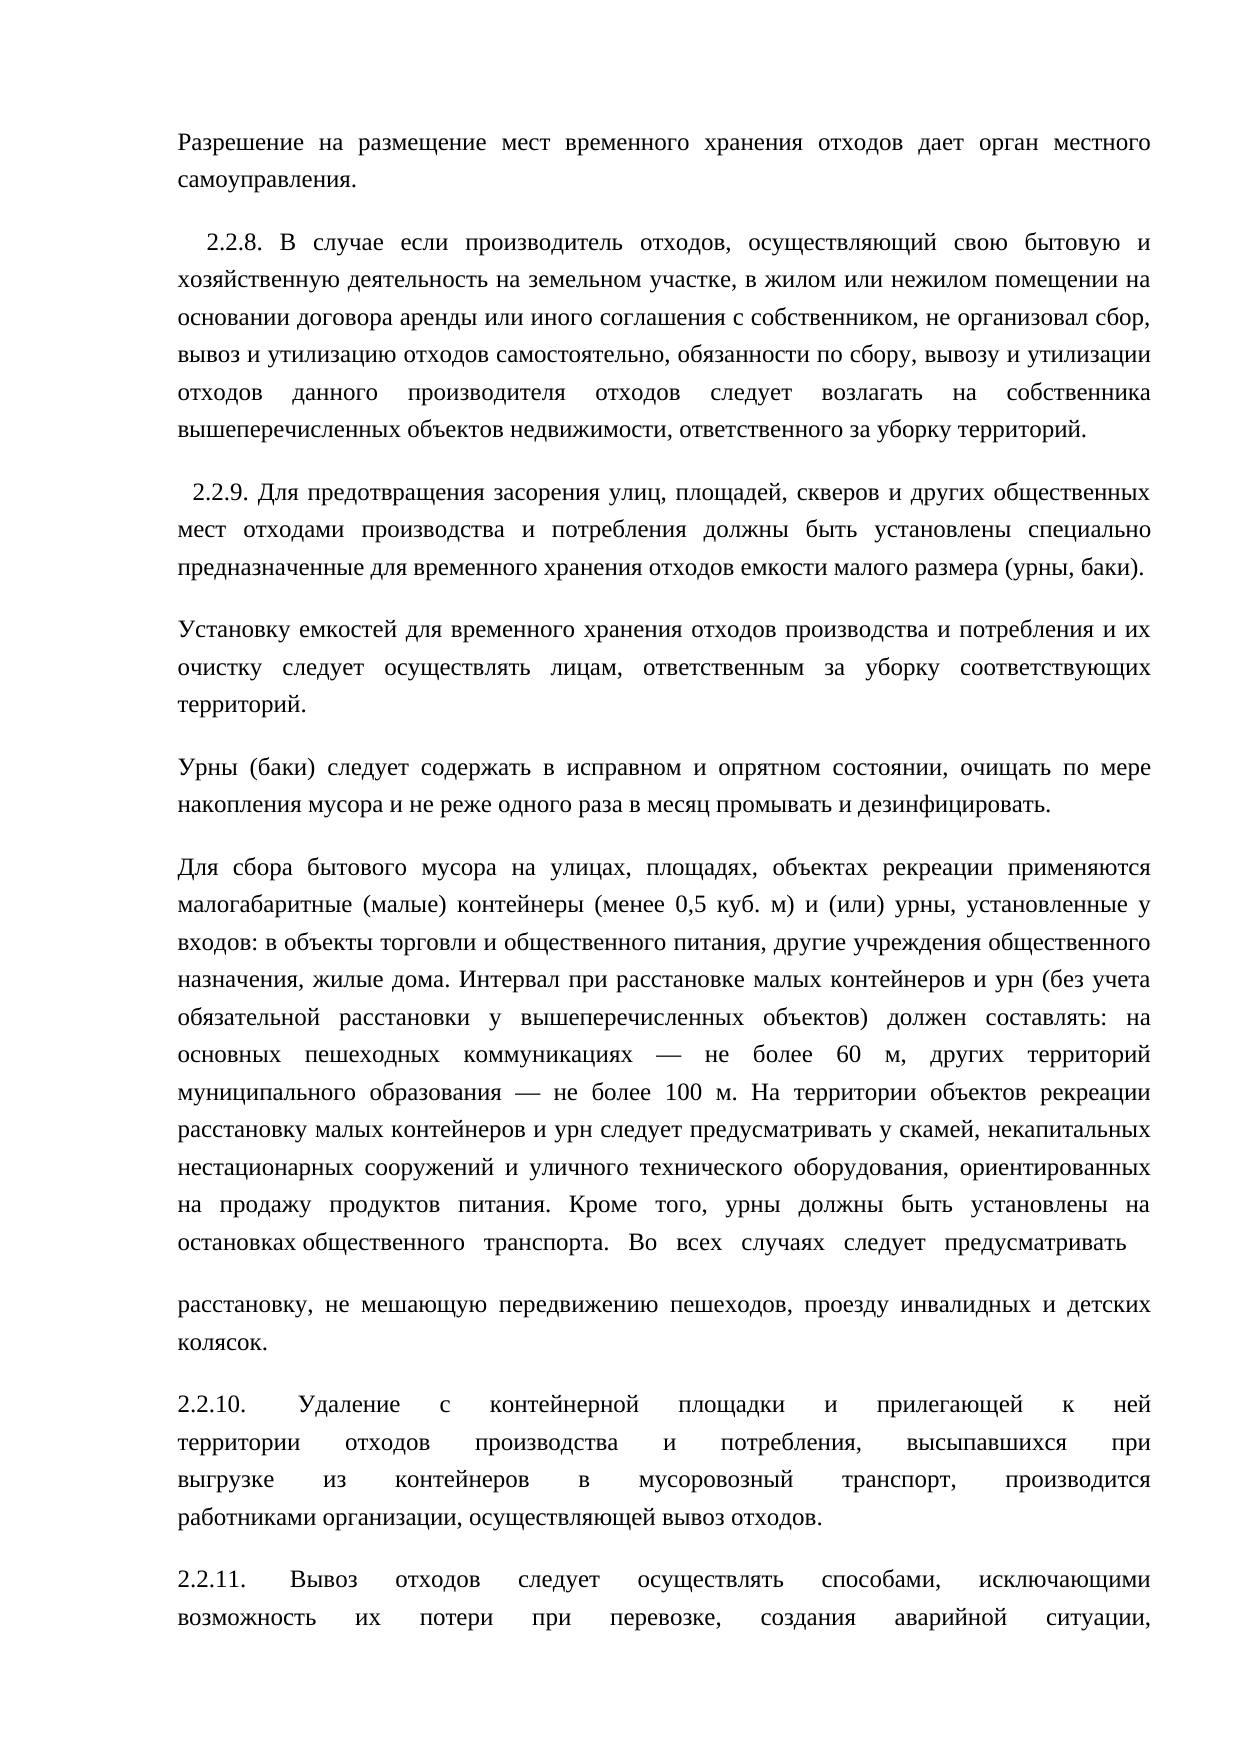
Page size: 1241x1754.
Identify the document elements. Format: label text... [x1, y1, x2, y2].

text расстановку, не мешающую передвижению пешеходов, проезду инвалидных и детских колясок. [177, 1281, 1152, 1356]
text 2.2.10. Удаление с контейнерной площадки и прилегающей к ней территории отходов производства и потребления, высыпавшихся при выгрузке из контейнеров в мусоровозный транспорт, производится работниками организации, осуществляющей вывоз отходов. [177, 1381, 1152, 1531]
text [177, 1556, 1152, 1631]
text Разрешение на размещение мест временного хранения отходов дает орган местного самоуправления. [177, 118, 1152, 193]
text 2.2.8. В случае если производитель отходов, осуществляющий свою бытовую и хозяйственную деятельность на земельном участке, в жилом или нежилом помещении на основании договора аренды или иного соглашения с собственником, не организовал сбор, вывоз и утилизацию отходов самостоятельно, обязанности по сбору, вывозу и утилизации отходов данного производителя отходов следует возлагать на собственника вышеперечисленных объектов недвижимости, ответственного за уборку территорий. [177, 218, 1152, 443]
text Установку емкостей для временного хранения отходов производства и потребления и их очистку следует осуществлять лицам, ответственным за уборку соответствующих территорий. [177, 606, 1152, 718]
text 2.2.9. Для предотвращения засорения улиц, площадей, скверов и других общественных мест отходами производства и потребления должны быть установлены специально предназначенные для временного хранения отходов емкости малого размера (урны, баки). [177, 468, 1152, 581]
text Урны (баки) следует содержать в исправном и опрятном состоянии, очищать по мере накопления мусора и не реже одного раза в месяц промывать и дезинфицировать. [177, 743, 1152, 818]
text Для сбора бытового мусора на улицах, площадях, объектах рекреации применяются малогабаритные (малые) контейнеры (менее 0,5 куб. м) и (или) урны, установленные у входов: в объекты торговли и общественного питания, другие учреждения общественного назначения, жилые дома. Интервал при расстановке малых контейнеров и урн (без учета обязательной расстановки у вышеперечисленных объектов) должен составлять: на основных пешеходных коммуникациях — не более 60 м, других территорий муниципального образования — не более 100 м. На территории объектов рекреации расстановку малых контейнеров и урн следует предусматривать у скамей, некапитальных нестационарных сооружений и уличного технического оборудования, ориентированных на продажу продуктов питания. Кроме того, урны должны быть установлены на остановках общественного транспорта. Во всех случаях следует предусматривать [177, 843, 1152, 1256]
